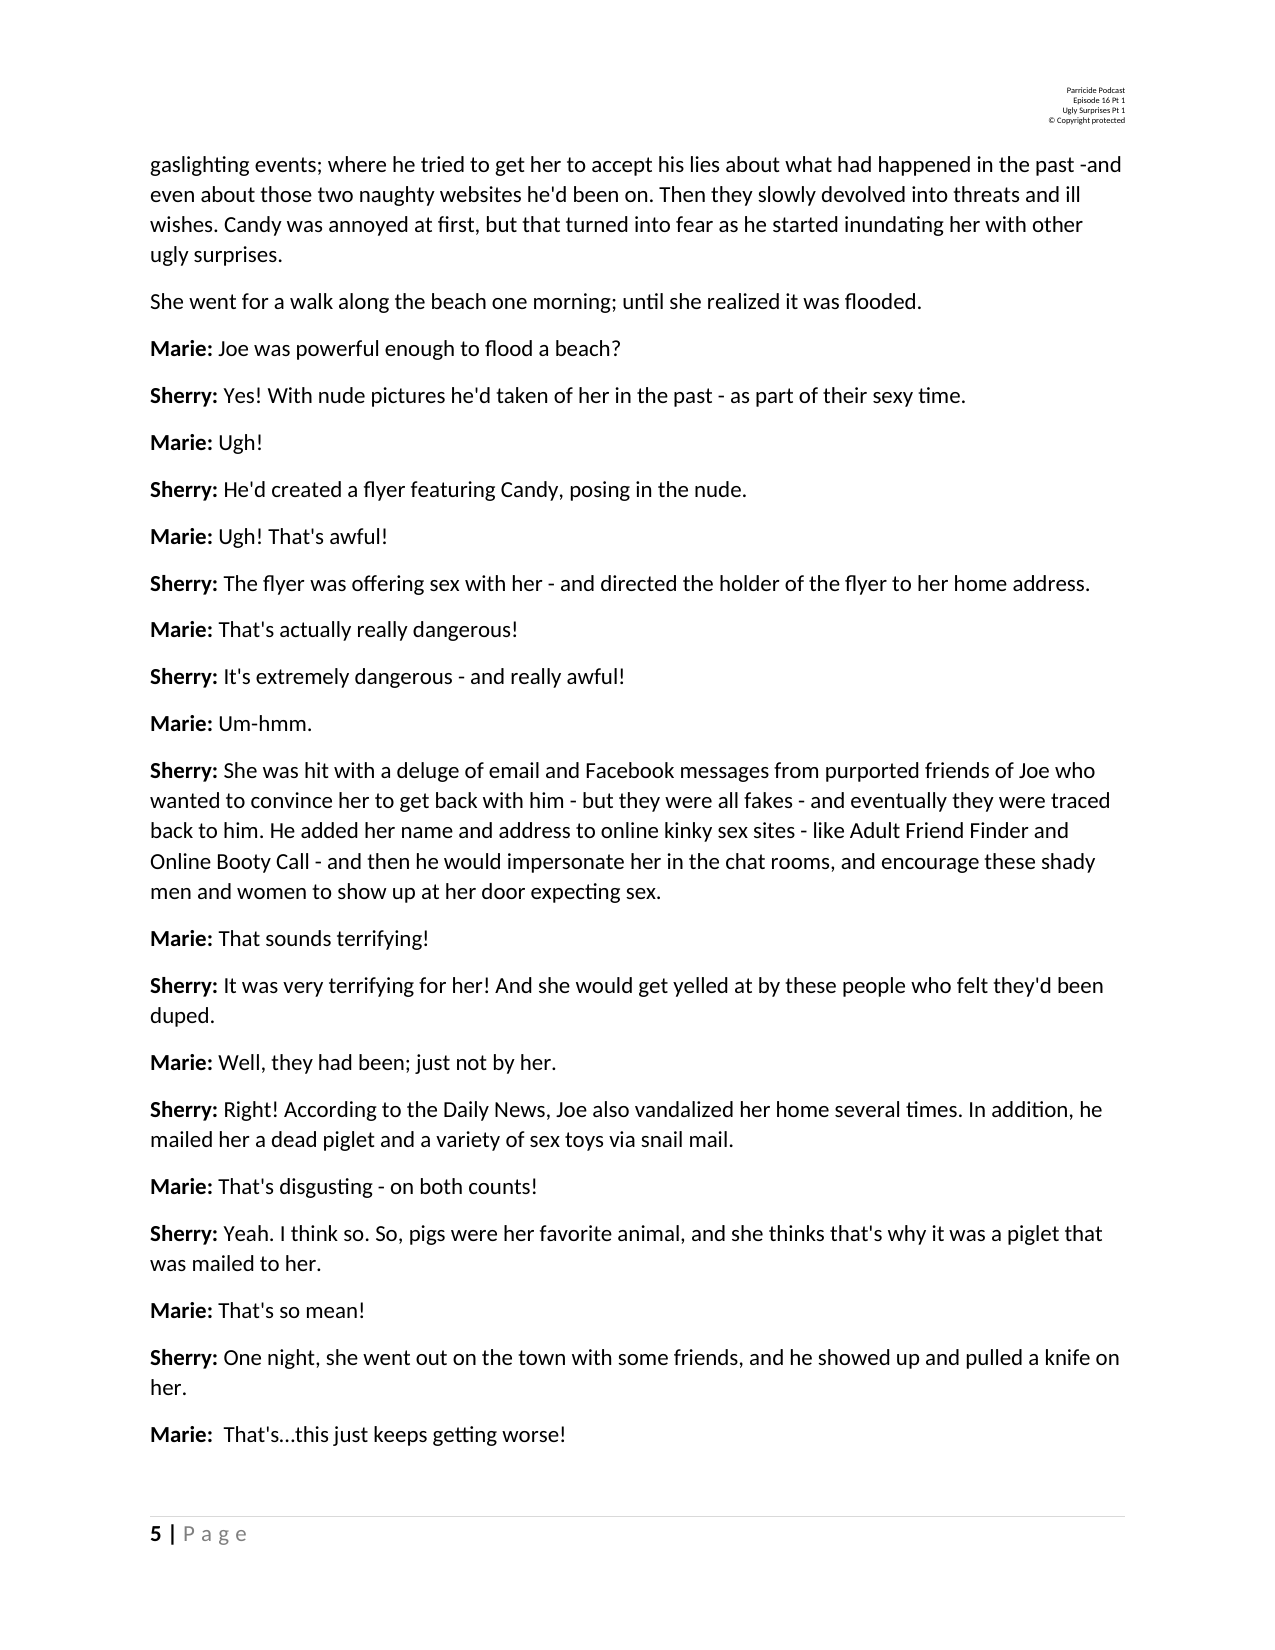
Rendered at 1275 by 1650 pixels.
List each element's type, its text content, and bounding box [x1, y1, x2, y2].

text Marie: That sounds terrifying! [150, 924, 1125, 952]
text Sherry: Yeah. I think so. So, pigs were her favorite animal, and she thinks that's why it was a piglet that was mailed to her. [150, 1219, 1125, 1277]
text Marie: Ugh! That's awful! [150, 522, 1125, 550]
text Sherry: It was very terrifying for her! And she would get yelled at by these people who felt they'd been duped. [150, 971, 1125, 1029]
text Sherry: Yes! With nude pictures he'd taken of her in the past - as part of their sexy time. [150, 381, 1125, 409]
text Marie: That's so mean! [150, 1296, 1125, 1324]
text Marie: That's…this just keeps getting worse! [150, 1420, 1125, 1448]
text Sherry: The flyer was offering sex with her - and directed the holder of the flyer to her home address. [150, 569, 1125, 597]
text Marie: Joe was powerful enough to flood a beach? [150, 334, 1125, 362]
text Sherry: Right! According to the Daily News, Joe also vandalized her home several times. In addition, he mailed her a dead piglet and a variety of sex toys via snail mail. [150, 1095, 1125, 1153]
text Sherry: It's extremely dangerous - and really awful! [150, 662, 1125, 691]
text Sherry: One night, she went out on the town with some friends, and he showed up and pulled a knife on her. [150, 1343, 1125, 1401]
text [150, 150, 1125, 269]
text She went for a walk along the beach one morning; until she realized it was flooded. [150, 287, 1125, 316]
text Marie: That's disgusting - on both counts! [150, 1172, 1125, 1200]
text Sherry: She was hit with a deluge of email and Facebook messages from purported friends of Joe who wanted to convince her to get back with him - but they were all fakes - and eventually they were traced back to him. He added her name and address to online kinky sex sites - like Adult Friend Finder and Online Booty Call - and then he would impersonate her in the chat rooms, and encourage these shady men and women to show up at her door expecting sex. [150, 756, 1125, 905]
text Marie: Well, they had been; just not by her. [150, 1048, 1125, 1076]
text Marie: That's actually really dangerous! [150, 616, 1125, 644]
text Marie: Ugh! [150, 428, 1125, 456]
text Sherry: He'd created a flyer featuring Candy, posing in the nude. [150, 475, 1125, 503]
text Marie: Um-hmm. [150, 709, 1125, 737]
